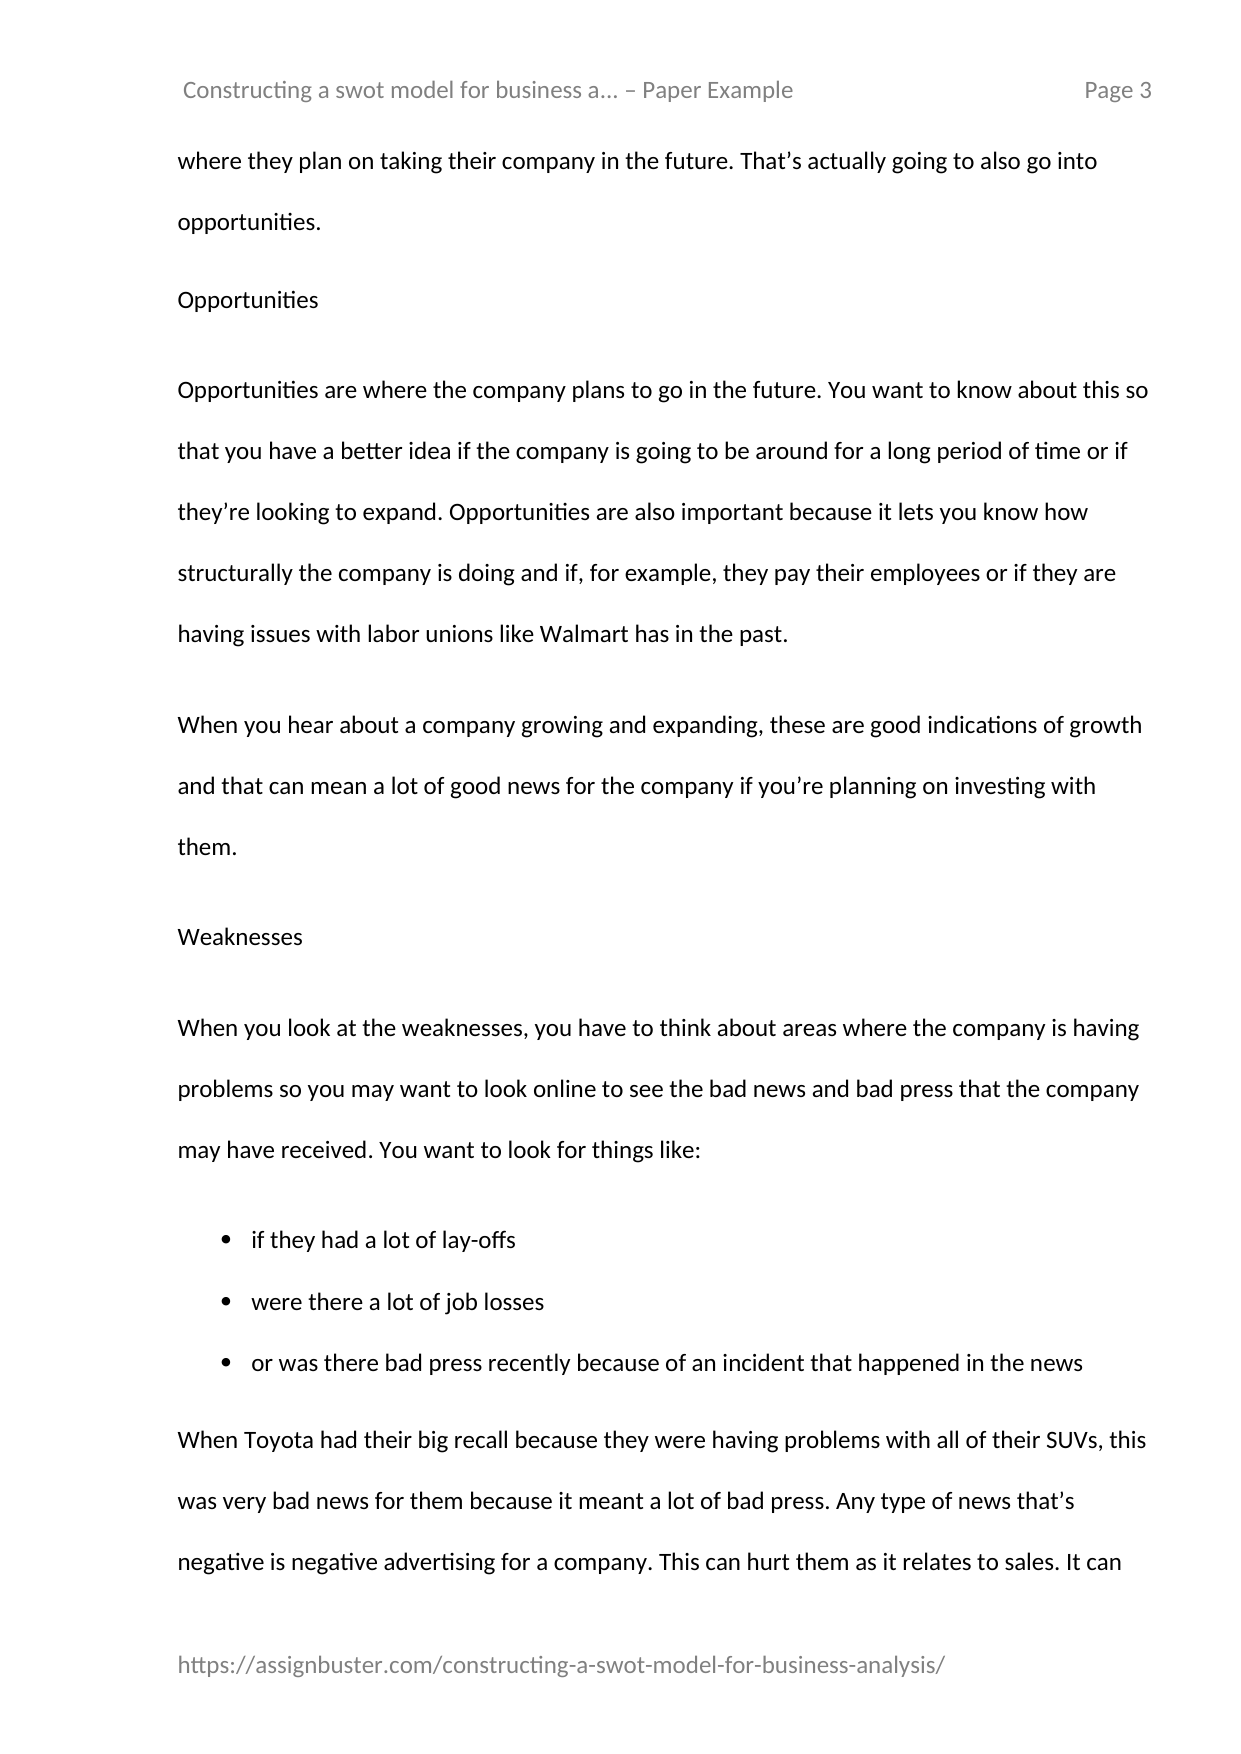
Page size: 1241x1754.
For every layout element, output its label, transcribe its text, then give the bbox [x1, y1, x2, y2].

text Opportunities are where the company plans to go in the future. You want to know about this so that you have a better idea if the company is going to be around for a long period of time or if they’re looking to expand. Opportunities are also important because it lets you know how structurally the company is doing and if, for example, they pay their employees or if they are having issues with labor unions like Walmart has in the past. [177, 374, 1152, 649]
text When you hear about a company growing and expanding, these are good indications of growth and that can mean a lot of good news for the company if you’re planning on investing with them. [177, 709, 1152, 862]
text Opportunities [177, 284, 1152, 314]
text When you look at the weaknesses, you have to think about areas where the company is having problems so you may want to look online to see the bad news and bad press that the company may have received. You want to look for things like: [177, 1012, 1152, 1165]
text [177, 145, 1152, 237]
list or was there bad press recently because of an incident that happened in the news [222, 1347, 1152, 1377]
list if they had a lot of lay-offs [222, 1225, 1152, 1255]
text Weaknesses [177, 922, 1152, 952]
list were there a lot of job losses [222, 1286, 1152, 1316]
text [177, 1424, 1152, 1577]
